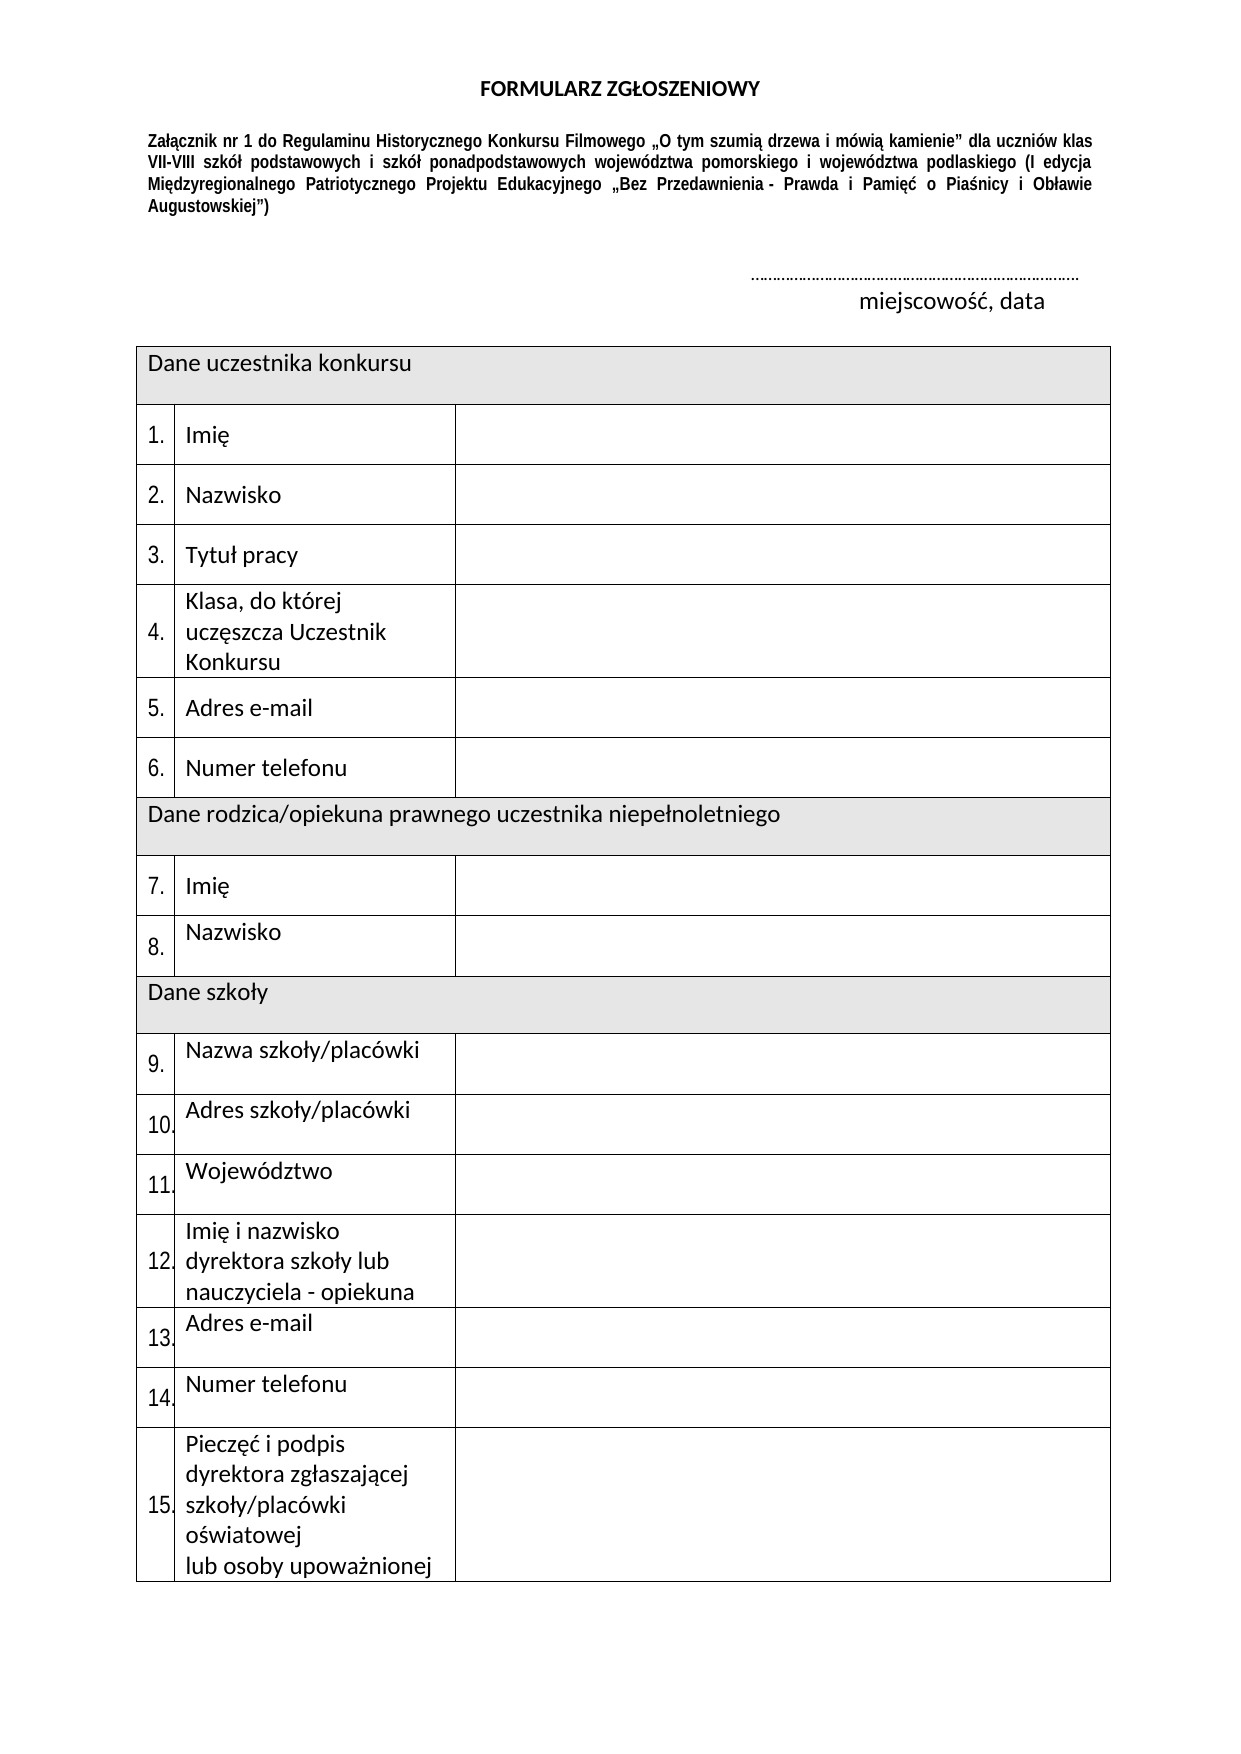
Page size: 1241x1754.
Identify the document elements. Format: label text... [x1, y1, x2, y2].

table_cell [456, 1095, 1110, 1154]
table_cell [456, 465, 1110, 524]
text miejscowość, data [738, 285, 1093, 315]
table_cell [456, 1428, 1110, 1581]
table_cell [456, 1034, 1110, 1093]
table_cell Województwo [175, 1155, 455, 1214]
table_cell Nazwa szkoły/placówki [175, 1034, 455, 1093]
table_cell [456, 856, 1110, 915]
table_cell [137, 465, 174, 524]
table_cell Tytuł pracy [175, 525, 455, 584]
text …………………………………………………………………. [664, 262, 1093, 285]
table_cell Dane rodzica/opiekuna prawnego uczestnika niepełnoletniego [137, 798, 1110, 855]
table_cell [137, 1215, 174, 1307]
table_cell Klasa, do której uczęszcza Uczestnik Konkursu [175, 585, 455, 677]
table_cell [137, 1155, 174, 1214]
table_cell Imię i nazwisko dyrektora szkoły lub nauczyciela - opiekuna [175, 1215, 455, 1307]
table_cell [456, 1215, 1110, 1307]
table_cell Adres e-mail [175, 1308, 455, 1367]
table_cell Adres e-mail [175, 678, 455, 737]
table_cell [137, 738, 174, 797]
table_cell [137, 856, 174, 915]
table_cell [456, 738, 1110, 797]
table_cell [137, 1308, 174, 1367]
table_cell [456, 525, 1110, 584]
table_cell Dane szkoły [137, 977, 1110, 1033]
table_cell [137, 525, 174, 584]
table_cell [456, 1368, 1110, 1427]
table_cell Numer telefonu [175, 738, 455, 797]
table_cell [137, 916, 174, 976]
table_cell [456, 585, 1110, 677]
table_cell [137, 1428, 174, 1581]
table_cell [137, 1368, 174, 1427]
table_cell [137, 585, 174, 677]
table_cell Nazwisko [175, 465, 455, 524]
table_cell [137, 678, 174, 737]
table_cell Adres szkoły/placówki [175, 1095, 455, 1154]
table_cell [137, 1095, 174, 1154]
table_header Dane uczestnika konkursu [137, 347, 1110, 404]
table_cell [137, 405, 174, 464]
table_cell Imię [175, 405, 455, 464]
table_cell [456, 405, 1110, 464]
text Załącznik nr 1 do Regulaminu Historycznego Konkursu Filmowego „O tym szumią drzewa i mówią kamienie” dla uczniów klas VII-VIII szkół podstawowych i szkół ponadpodstawowych województwa pomorskiego i województwa podlaskiego (I edycja Międzyregionalnego Patriotycznego Projektu Edukacyjnego „Bez Przedawnienia - Prawda i Pamięć o Piaśnicy i Obławie Augustowskiej”) [148, 130, 1093, 216]
table_cell Imię [175, 856, 455, 915]
table_cell [456, 1308, 1110, 1367]
table_cell [456, 1155, 1110, 1214]
table_cell [456, 916, 1110, 976]
table_cell Numer telefonu [175, 1368, 455, 1427]
table_cell Pieczęć i podpis dyrektora zgłaszającej szkoły/placówki oświatowej lub osoby upoważnionej [175, 1428, 455, 1581]
table_cell Nazwisko [175, 916, 455, 976]
table_cell [456, 678, 1110, 737]
table_cell [137, 1034, 174, 1093]
